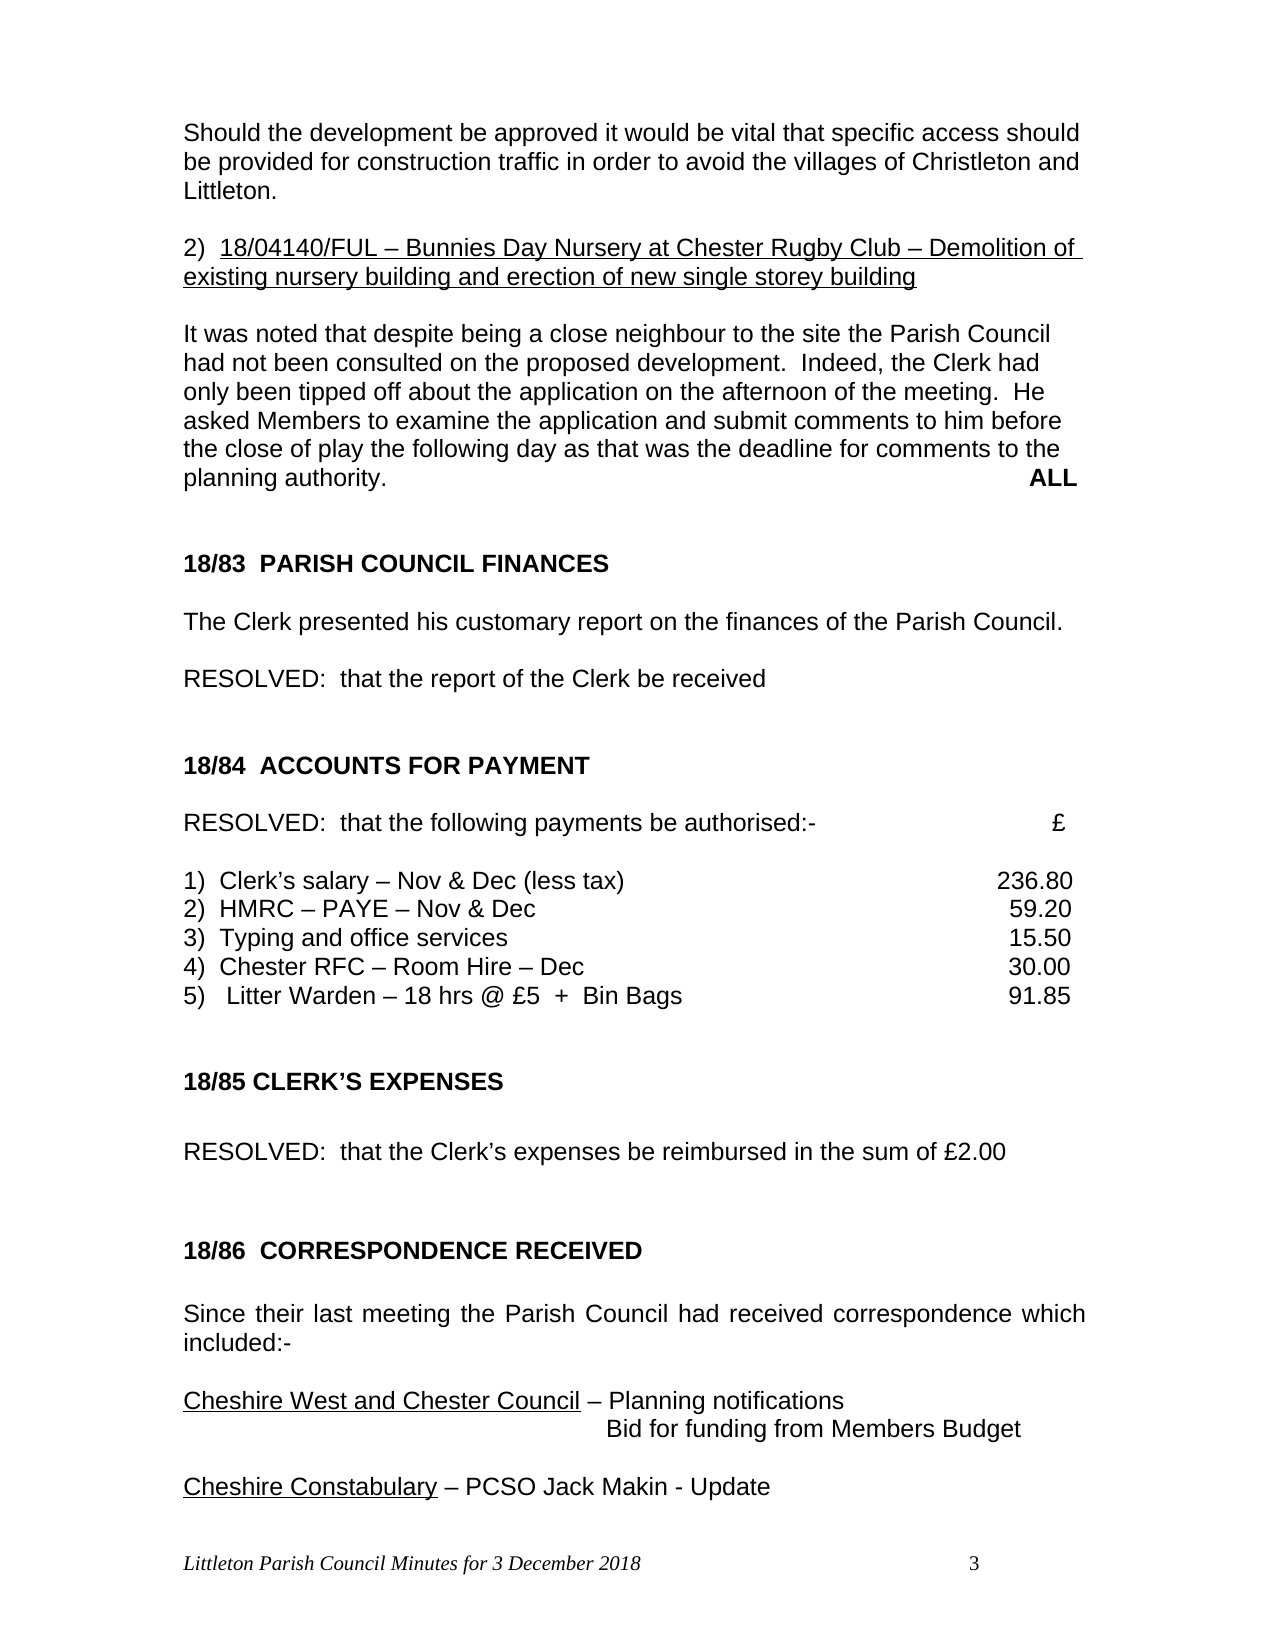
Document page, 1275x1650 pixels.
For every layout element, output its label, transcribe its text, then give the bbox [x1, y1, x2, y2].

text It was noted that despite being a close neighbour to the site the Parish Council had not been consulted on the proposed development. Indeed, the Clerk had only been tipped off about the application on the afternoon of the meeting. He asked Members to examine the application and submit comments to him before the close of play the following day as that was the deadline for comments to the planning authority. ALL [183, 319, 1088, 492]
text Since their last meeting the Parish Council had received correspondence which included:- [183, 1299, 1088, 1357]
text 1) Clerk’s salary – Nov & Dec (less tax) 236.80 [183, 866, 1088, 894]
text 2) HMRC – PAYE – Nov & Dec 59.20 [183, 894, 1088, 923]
text RESOLVED: that the following payments be authorised:- £ [183, 808, 1088, 837]
text 2) 18/04140/FUL – Bunnies Day Nursery at Chester Rugby Club – Demolition of existing nursery building and erection of new single storey building [183, 233, 1088, 291]
text Cheshire West and Chester Council – Planning notifications [183, 1386, 1088, 1414]
text Bid for funding from Members Budget [183, 1414, 1088, 1443]
subtitle 18/86 CORRESPONDENCE RECEIVED [183, 1236, 1088, 1264]
text 18/84 ACCOUNTS FOR PAYMENT [183, 751, 1088, 779]
subtitle The Clerk presented his customary report on the finances of the Parish Council. [183, 607, 1088, 636]
subtitle 18/85 CLERK’S EXPENSES [183, 1067, 1088, 1096]
text 18/83 PARISH COUNCIL FINANCES [183, 549, 1088, 578]
subtitle RESOLVED: that the Clerk’s expenses be reimbursed in the sum of £2.00 [183, 1137, 1088, 1166]
text Cheshire Constabulary – PCSO Jack Makin - Update [183, 1472, 1088, 1501]
text RESOLVED: that the report of the Clerk be received [183, 664, 1088, 693]
text 4) Chester RFC – Room Hire – Dec 30.00 [183, 952, 1088, 981]
text 3) Typing and office services 15.50 [183, 923, 1088, 952]
text Should the development be approved it would be vital that specific access should be provided for construction traffic in order to avoid the villages of Christleton and Littleton. [183, 118, 1088, 204]
text 5) Litter Warden – 18 hrs @ £5 + Bin Bags 91.85 [183, 981, 1088, 1009]
